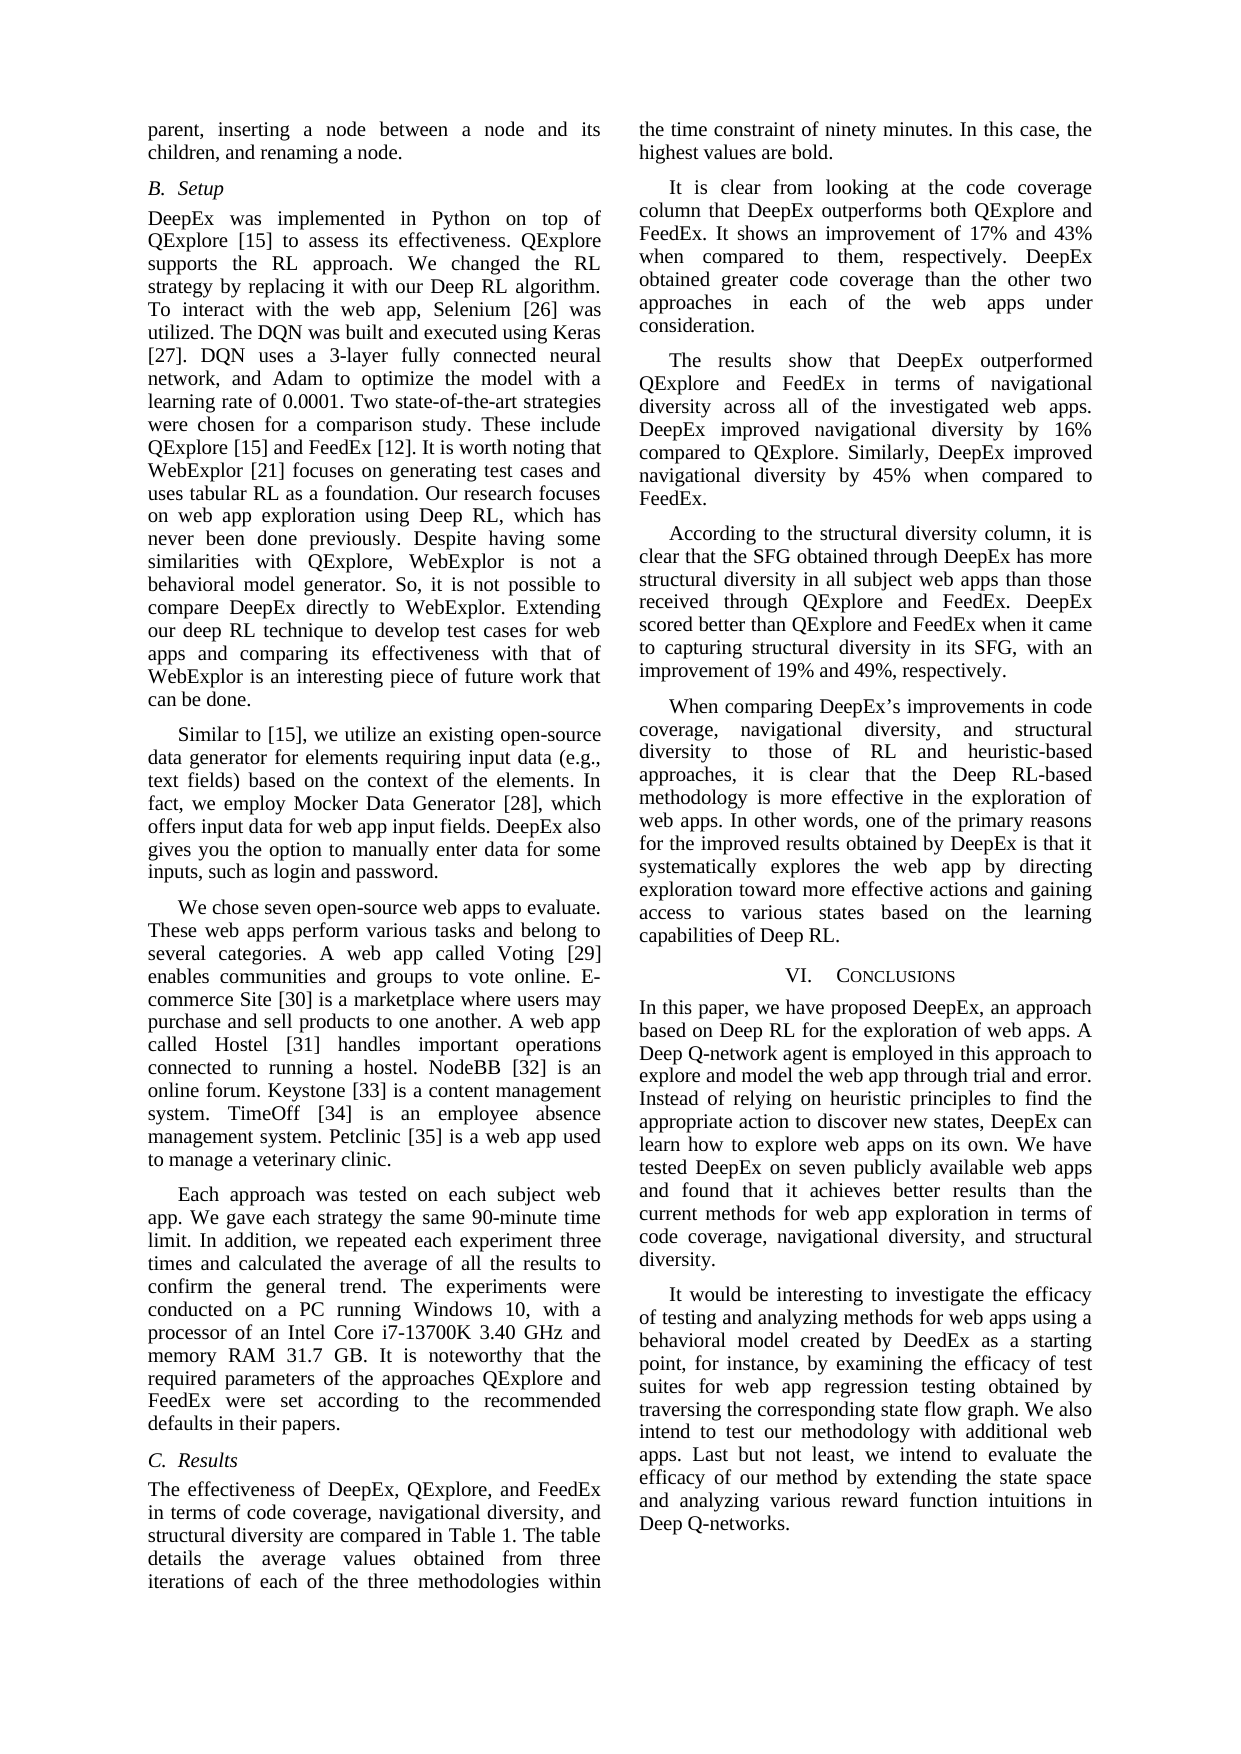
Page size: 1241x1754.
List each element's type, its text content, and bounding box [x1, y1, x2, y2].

text It would be interesting to investigate the efficacy of testing and analyzing methods for web apps using a behavioral model created by DeedEx as a starting point, for instance, by examining the efficacy of test suites for web app regression testing obtained by traversing the corresponding state flow graph. We also intend to test our methodology with additional web apps. Last but not least, we intend to evaluate the efficacy of our method by extending the state space and analyzing various reward function intuitions in Deep Q-networks. [639, 1283, 1092, 1535]
text The effectiveness of DeepEx, QExplore, and FeedEx in terms of code coverage, navigational diversity, and structural diversity are compared in Table 1. The table details the average values obtained from three iterations of each of the three methodologies within the time constraint of ninety minutes. In this case, the highest values are bold. [639, 118, 1092, 164]
text In this paper, we have proposed DeepEx, an approach based on Deep RL for the exploration of web apps. A Deep Q-network agent is employed in this approach to explore and model the web app through trial and error. Instead of relying on heuristic principles to find the appropriate action to discover new states, DeepEx can learn how to explore web apps on its own. We have tested DeepEx on seven publicly available web apps and found that it achieves better results than the current methods for web app exploration in terms of code coverage, navigational diversity, and structural diversity. [639, 996, 1092, 1271]
text We chose seven open-source web apps to evaluate. These web apps perform various tasks and belong to several categories. A web app called Voting [29] enables communities and groups to vote online. E-commerce Site [30] is a marketplace where users may purchase and sell products to one another. A web app called Hostel [31] handles important operations connected to running a hostel. NodeBB [32] is an online forum. Keystone [33] is a content management system. TimeOff [34] is an employee absence management system. Petclinic [35] is a web app used to manage a veterinary clinic. [148, 896, 601, 1171]
text It is clear from looking at the code coverage column that DeepEx outperforms both QExplore and FeedEx. It shows an improvement of 17% and 43% when compared to them, respectively. DeepEx obtained greater code coverage than the other two approaches in each of the web apps under consideration. [639, 176, 1092, 337]
text When comparing DeepEx’s improvements in code coverage, navigational diversity, and structural diversity to those of RL and heuristic-based approaches, it is clear that the Deep RL-based methodology is more effective in the exploration of web apps. In other words, one of the primary reasons for the improved results obtained by DeepEx is that it systematically explores the web app by directing exploration toward more effective actions and gaining access to various states based on the learning capabilities of Deep RL. [639, 695, 1092, 947]
text Similar to [15], we utilize an existing open-source data generator for elements requiring input data (e.g., text fields) based on the context of the elements. In fact, we employ Mocker Data Generator [28], which offers input data for web app input fields. DeepEx also gives you the option to manually enter data for some inputs, such as login and password. [148, 723, 601, 883]
subtitle Conclusions [639, 963, 1092, 987]
text DeepEx was implemented in Python on top of QExplore [15] to assess its effectiveness. QExplore supports the RL approach. We changed the RL strategy by replacing it with our Deep RL algorithm. To interact with the web app, Selenium [26] was utilized. The DQN was built and executed using Keras [27]. DQN uses a 3-layer fully connected neural network, and Adam to optimize the model with a learning rate of 0.0001. Two state-of-the-art strategies were chosen for a comparison study. These include QExplore [15] and FeedEx [12]. It is worth noting that WebExplor [21] focuses on generating test cases and uses tabular RL as a foundation. Our research focuses on web app exploration using Deep RL, which has never been done previously. Despite having some similarities with QExplore, WebExplor is not a behavioral model generator. So, it is not possible to compare DeepEx directly to WebExplor. Extending our deep RL technique to develop test cases for web apps and comparing its effectiveness with that of WebExplor is an interesting piece of future work that can be done. [148, 207, 601, 711]
subtitle Setup [148, 176, 601, 200]
text Each approach was tested on each subject web app. We gave each strategy the same 90-minute time limit. In addition, we repeated each experiment three times and calculated the average of all the results to confirm the general trend. The experiments were conducted on a PC running Windows 10, with a processor of an Intel Core i7-13700K 3.40 GHz and memory RAM 31.7 GB. It is noteworthy that the required parameters of the approaches QExplore and FeedEx were set according to the recommended defaults in their papers. [148, 1183, 601, 1435]
text The effectiveness of DeepEx, QExplore, and FeedEx in terms of code coverage, navigational diversity, and structural diversity are compared in Table 1. The table details the average values obtained from three iterations of each of the three methodologies within the time constraint of ninety minutes. In this case, the highest values are bold. [148, 1478, 601, 1593]
subtitle Results [148, 1448, 601, 1472]
text According to the structural diversity column, it is clear that the SFG obtained through DeepEx has more structural diversity in all subject web apps than those received through QExplore and FeedEx. DeepEx scored better than QExplore and FeedEx when it came to capturing structural diversity in its SFG, with an improvement of 19% and 49%, respectively. [639, 522, 1092, 682]
text The results show that DeepEx outperformed QExplore and FeedEx in terms of navigational diversity across all of the investigated web apps. DeepEx improved navigational diversity by 16% compared to QExplore. Similarly, DeepEx improved navigational diversity by 45% when compared to FeedEx. [639, 349, 1092, 509]
